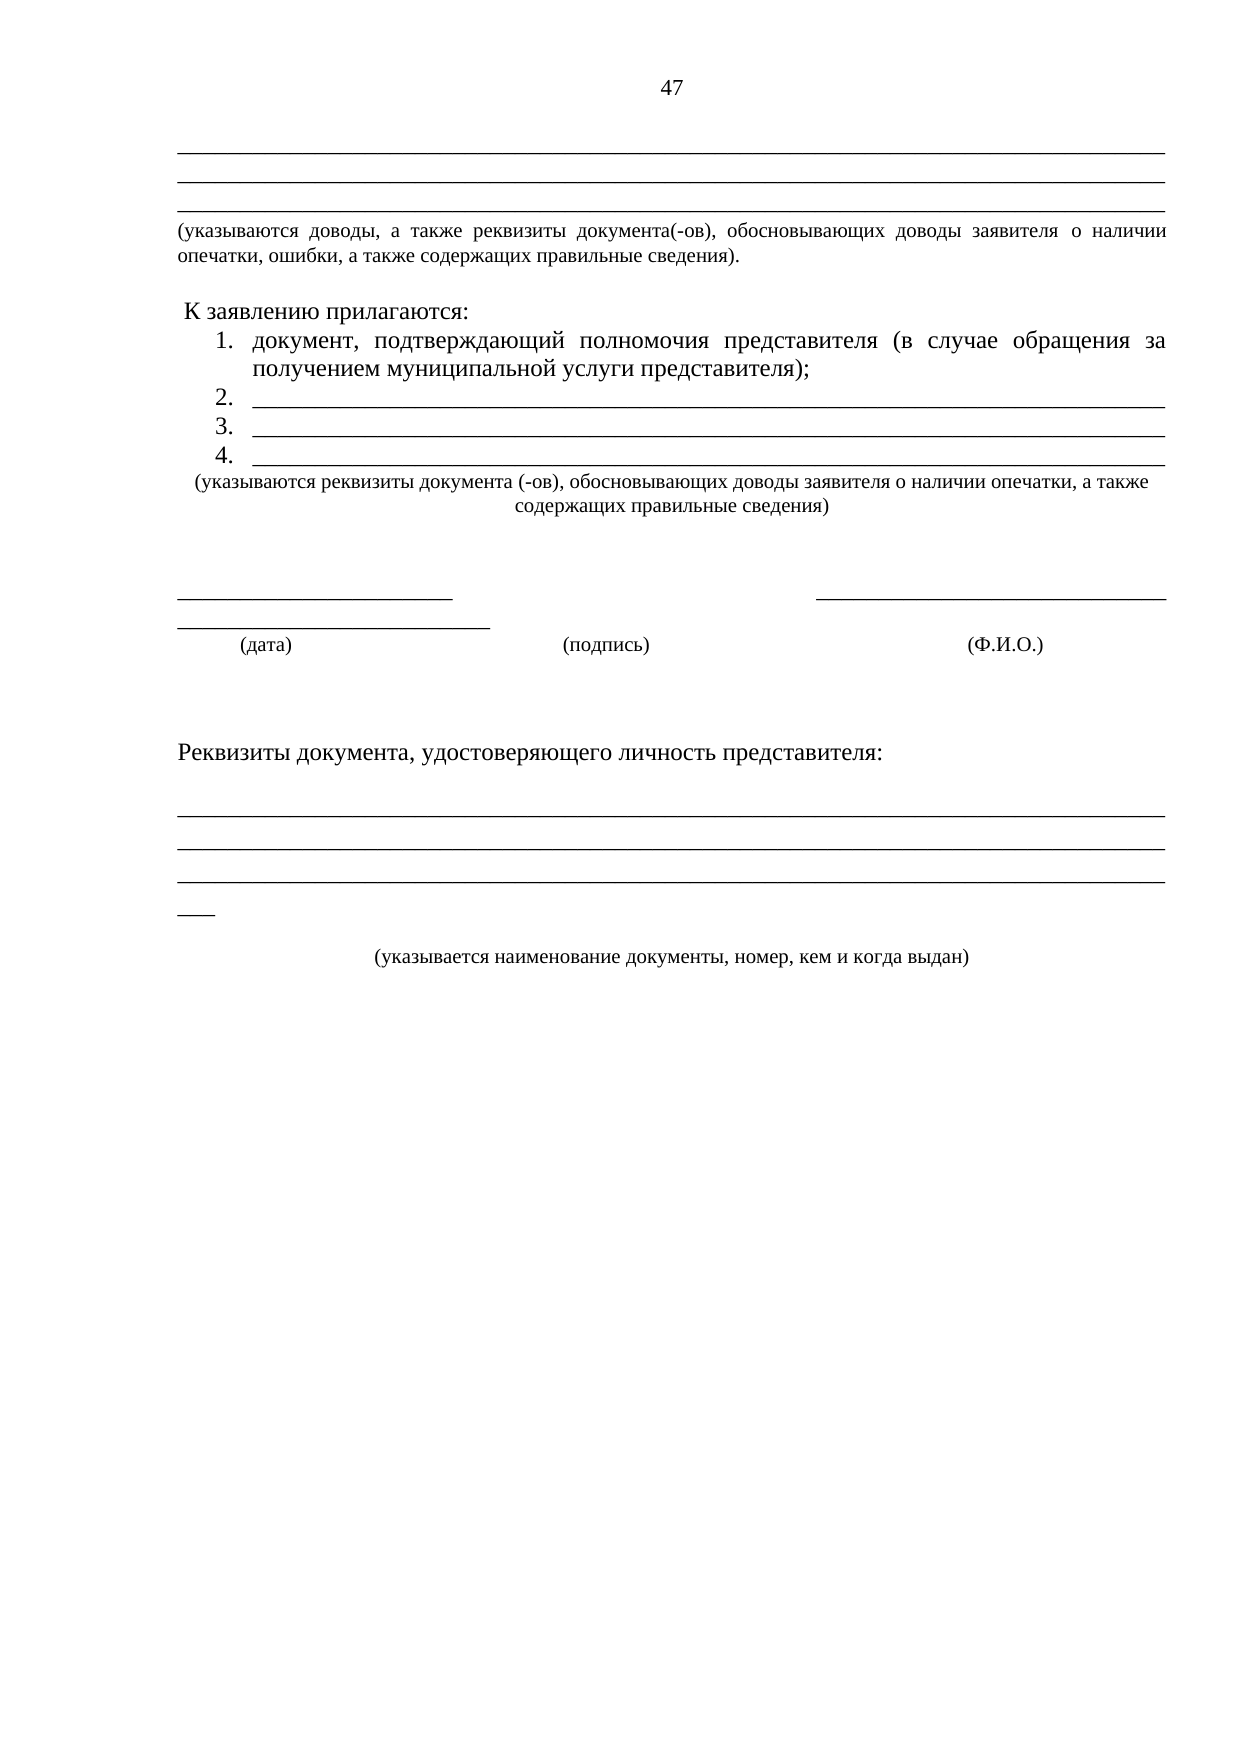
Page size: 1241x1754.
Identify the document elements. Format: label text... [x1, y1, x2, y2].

text _____________________________________________________________________________________________________________________________________________________________________________________________________________________________________________(указываются доводы, а также реквизиты документа(-ов), обосновывающих доводы заявителя о наличии опечатки, ошибки, а также содержащих правильные сведения). [177, 128, 1167, 267]
text (указываются реквизиты документа (-ов), обосновывающих доводы заявителя о наличии опечатки, а также содержащих правильные сведения) [177, 468, 1167, 517]
text (дата) (подпись) (Ф.И.О.) [177, 632, 1167, 656]
list _________________________________________________________________________ [215, 382, 1167, 411]
text ______________________ ____________________________ _________________________ [177, 574, 1167, 632]
text ________________________________________________________________________________________________________________________________________________________________________________________________________________________________________________ [177, 791, 1167, 919]
text (указывается наименование документы, номер, кем и когда выдан) [177, 944, 1167, 968]
list _________________________________________________________________________ [215, 411, 1167, 440]
text Реквизиты документа, удостоверяющего личность представителя: [177, 737, 1167, 766]
list документ, подтверждающий полномочия представителя (в случае обращения за получением муниципальной услуги представителя); [215, 325, 1167, 382]
list _________________________________________________________________________ [215, 440, 1167, 468]
text К заявлению прилагаются: [177, 296, 1167, 325]
